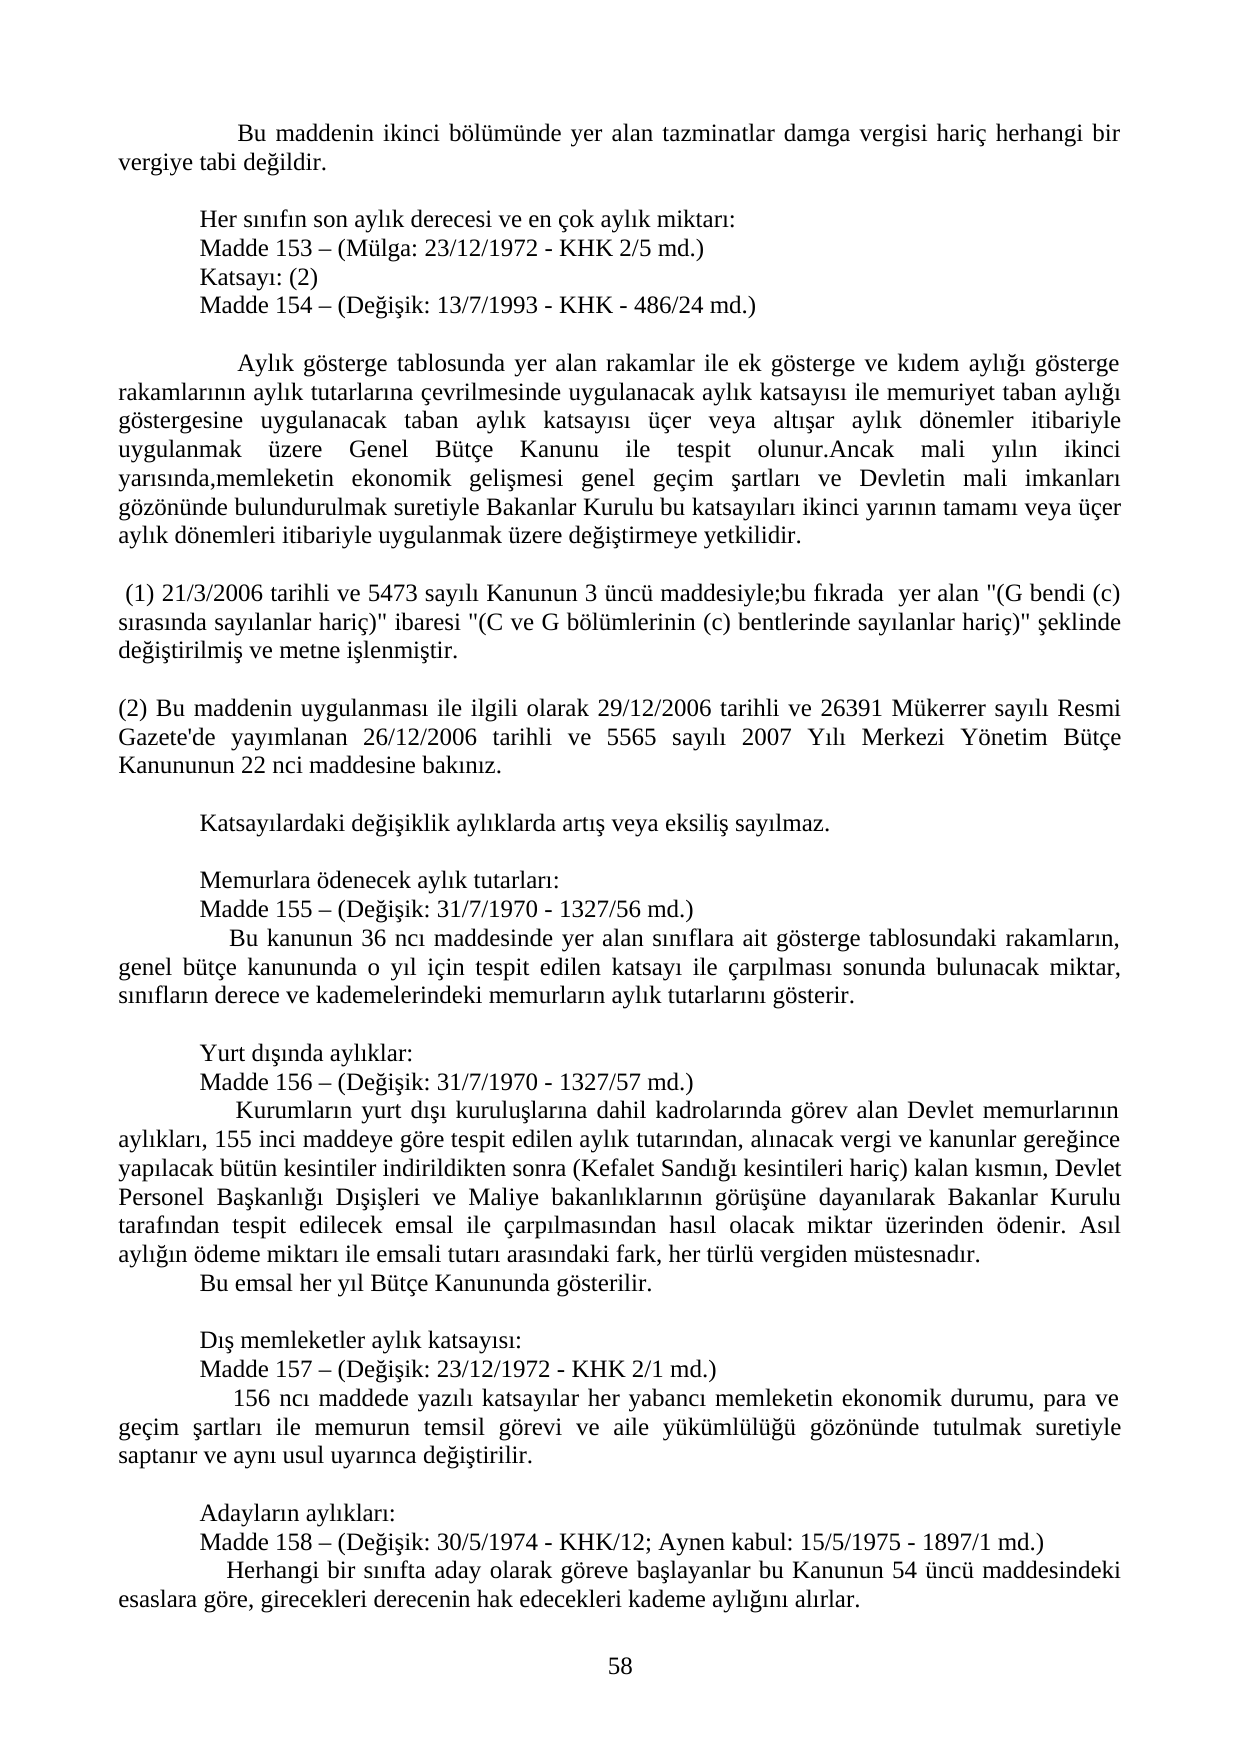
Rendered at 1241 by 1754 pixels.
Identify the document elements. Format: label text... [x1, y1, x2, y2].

text Katsayılardaki değişiklik aylıklarda artış veya eksiliş sayılmaz. [118, 808, 1122, 837]
text Madde 154 – (Değişik: 13/7/1993 - KHK - 486/24 md.) [118, 291, 1122, 319]
text Katsayı: (2) [118, 262, 1122, 291]
text Madde 156 – (Değişik: 31/7/1970 - 1327/57 md.) [118, 1067, 1122, 1096]
text (2) Bu maddenin uygulanması ile ilgili olarak 29/12/2006 tarihli ve 26391 Mükerrer sayılı Resmi Gazete'de yayımlanan 26/12/2006 tarihli ve 5565 sayılı 2007 Yılı Merkezi Yönetim Bütçe Kanununun 22 nci maddesine bakınız. [118, 693, 1122, 779]
text Her sınıfın son aylık derecesi ve en çok aylık miktarı: [118, 204, 1122, 233]
text Madde 155 – (Değişik: 31/7/1970 - 1327/56 md.) [118, 894, 1122, 923]
text Aylık gösterge tablosunda yer alan rakamlar ile ek gösterge ve kıdem aylığı gösterge rakamlarının aylık tutarlarına çevrilmesinde uygulanacak aylık katsayısı ile memuriyet taban aylığı göstergesine uygulanacak taban aylık katsayısı üçer veya altışar aylık dönemler itibariyle uygulanmak üzere Genel Bütçe Kanunu ile tespit olunur.Ancak mali yılın ikinci yarısında,memleketin ekonomik gelişmesi genel geçim şartları ve Devletin mali imkanları gözönünde bulundurulmak suretiyle Bakanlar Kurulu bu katsayıları ikinci yarının tamamı veya üçer aylık dönemleri itibariyle uygulanmak üzere değiştirmeye yetkilidir. [118, 348, 1122, 549]
text Adayların aylıkları: [118, 1498, 1122, 1527]
text Bu maddenin ikinci bölümünde yer alan tazminatlar damga vergisi hariç herhangi bir vergiye tabi değildir. [118, 118, 1122, 176]
text (1) 21/3/2006 tarihli ve 5473 sayılı Kanunun 3 üncü maddesiyle;bu fıkrada yer alan "(G bendi (c) sırasında sayılanlar hariç)" ibaresi "(C ve G bölümlerinin (c) bentlerinde sayılanlar hariç)" şeklinde değiştirilmiş ve metne işlenmiştir. [118, 578, 1122, 664]
text Madde 158 – (Değişik: 30/5/1974 - KHK/12; Aynen kabul: 15/5/1975 - 1897/1 md.) [118, 1527, 1122, 1556]
text Bu kanunun 36 ncı maddesinde yer alan sınıflara ait gösterge tablosundaki rakamların, genel bütçe kanununda o yıl için tespit edilen katsayı ile çarpılması sonunda bulunacak miktar, sınıfların derece ve kademelerindeki memurların aylık tutarlarını gösterir. [118, 923, 1122, 1009]
text Bu emsal her yıl Bütçe Kanununda gösterilir. [118, 1268, 1122, 1297]
text Dış memleketler aylık katsayısı: [118, 1326, 1122, 1354]
text Yurt dışında aylıklar: [118, 1038, 1122, 1067]
text Kurumların yurt dışı kuruluşlarına dahil kadrolarında görev alan Devlet memurlarının aylıkları, 155 inci maddeye göre tespit edilen aylık tutarından, alınacak vergi ve kanunlar gereğince yapılacak bütün kesintiler indirildikten sonra (Kefalet Sandığı kesintileri hariç) kalan kısmın, Devlet Personel Başkanlığı Dışişleri ve Maliye bakanlıklarının görüşüne dayanılarak Bakanlar Kurulu tarafından tespit edilecek emsal ile çarpılmasından hasıl olacak miktar üzerinden ödenir. Asıl aylığın ödeme miktarı ile emsali tutarı arasındaki fark, her türlü vergiden müstesnadır. [118, 1096, 1122, 1268]
text Herhangi bir sınıfta aday olarak göreve başlayanlar bu Kanunun 54 üncü maddesindeki esaslara göre, girecekleri derecenin hak edecekleri kademe aylığını alırlar. [118, 1556, 1122, 1613]
text 156 ncı maddede yazılı katsayılar her yabancı memleketin ekonomik durumu, para ve geçim şartları ile memurun temsil görevi ve aile yükümlülüğü gözönünde tutulmak suretiyle saptanır ve aynı usul uyarınca değiştirilir. [118, 1383, 1122, 1469]
text Memurlara ödenecek aylık tutarları: [118, 866, 1122, 894]
text Madde 157 – (Değişik: 23/12/1972 - KHK 2/1 md.) [118, 1354, 1122, 1383]
text Madde 153 – (Mülga: 23/12/1972 - KHK 2/5 md.) [118, 233, 1122, 262]
